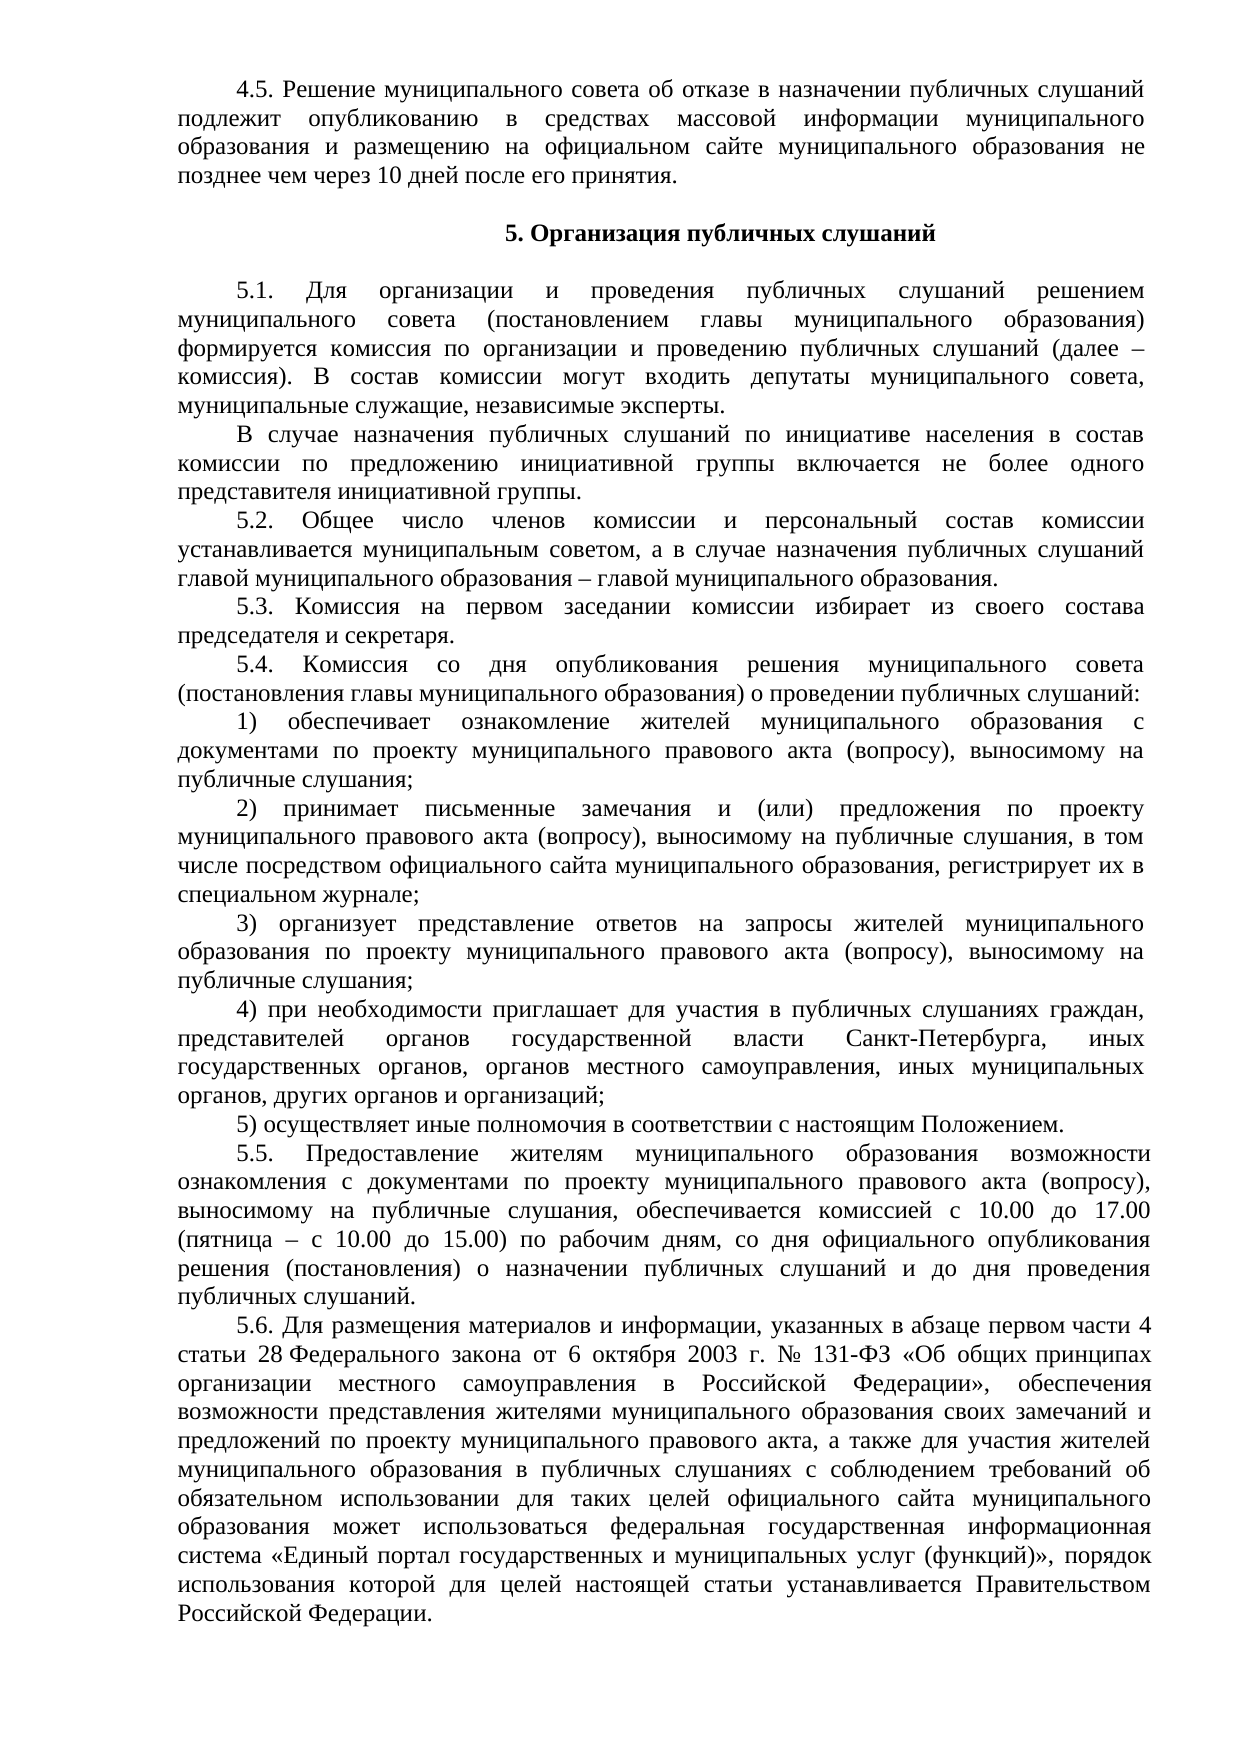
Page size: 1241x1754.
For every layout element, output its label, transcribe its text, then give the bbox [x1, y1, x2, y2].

text 5. Организация публичных слушаний [237, 218, 1145, 246]
text 5.4. Комиссия со дня опубликования решения муниципального совета (постановления главы муниципального образования) о проведении публичных слушаний: [177, 649, 1145, 706]
text 1) обеспечивает ознакомление жителей муниципального образования с документами по проекту муниципального правового акта (вопросу), выносимому на публичные слушания; [177, 706, 1145, 793]
text 4) при необходимости приглашает для участия в публичных слушаниях граждан, представителей органов государственной власти Санкт-Петербурга, иных государственных органов, органов местного самоуправления, иных муниципальных органов, других органов и организаций; [177, 994, 1145, 1109]
text 5.3. Комиссия на первом заседании комиссии избирает из своего состава председателя и секретаря. [177, 591, 1145, 649]
text 2) принимает письменные замечания и (или) предложения по проекту муниципального правового акта (вопросу), выносимому на публичные слушания, в том числе посредством официального сайта муниципального образования, регистрирует их в специальном журнале; [177, 793, 1145, 908]
text 4.5. Решение муниципального совета об отказе в назначении публичных слушаний подлежит опубликованию в средствах массовой информации муниципального образования и размещению на официальном сайте муниципального образования не позднее чем через 10 дней после его принятия. [177, 74, 1145, 189]
text 5.6. Для размещения материалов и информации, указанных в абзаце первом части 4 статьи 28 Федерального закона от 6 октября 2003 г. № 131-ФЗ «Об общих принципах организации местного самоуправления в Российской Федерации», обеспечения возможности представления жителями муниципального образования своих замечаний и предложений по проекту муниципального правового акта, а также для участия жителей муниципального образования в публичных слушаниях с соблюдением требований об обязательном использовании для таких целей официального сайта муниципального образования может использоваться федеральная государственная информационная система «Единый портал государственных и муниципальных услуг (функций)», порядок использования которой для целей настоящей статьи устанавливается Правительством Российской Федерации. [177, 1310, 1152, 1368]
text 5.6. Для размещения материалов и информации, указанных в абзаце первом части 4 статьи 28 Федерального закона от 6 октября 2003 г. № 131-ФЗ «Об общих принципах организации местного самоуправления в Российской Федерации», обеспечения возможности представления жителями муниципального образования своих замечаний и предложений по проекту муниципального правового акта, а также для участия жителей муниципального образования в публичных слушаниях с соблюдением требований об обязательном использовании для таких целей официального сайта муниципального образования может использоваться федеральная государственная информационная система «Единый портал государственных и муниципальных услуг (функций)», порядок использования которой для целей настоящей статьи устанавливается Правительством Российской Федерации. [177, 1368, 1152, 1626]
text 5.2. Общее число членов комиссии и персональный состав комиссии устанавливается муниципальным советом, а в случае назначения публичных слушаний главой муниципального образования – главой муниципального образования. [177, 505, 1145, 591]
text В случае назначения публичных слушаний по инициативе населения в состав комиссии по предложению инициативной группы включается не более одного представителя инициативной группы. [177, 419, 1145, 505]
text 5.5. Предоставление жителям муниципального образования возможности ознакомления с документами по проекту муниципального правового акта (вопросу), выносимому на публичные слушания, обеспечивается комиссией с 10.00 до 17.00 (пятница – с 10.00 до 15.00) по рабочим дням, со дня официального опубликования решения (постановления) о назначении публичных слушаний и до дня проведения публичных слушаний. [177, 1138, 1152, 1310]
text 5.1. Для организации и проведения публичных слушаний решением муниципального совета (постановлением главы муниципального образования) формируется комиссия по организации и проведению публичных слушаний (далее – комиссия). В состав комиссии могут входить депутаты муниципального совета, муниципальные служащие, независимые эксперты. [177, 275, 1145, 419]
text 3) организует представление ответов на запросы жителей муниципального образования по проекту муниципального правового акта (вопросу), выносимому на публичные слушания; [177, 908, 1145, 994]
text 5) осуществляет иные полномочия в соответствии с настоящим Положением. [177, 1109, 1145, 1138]
